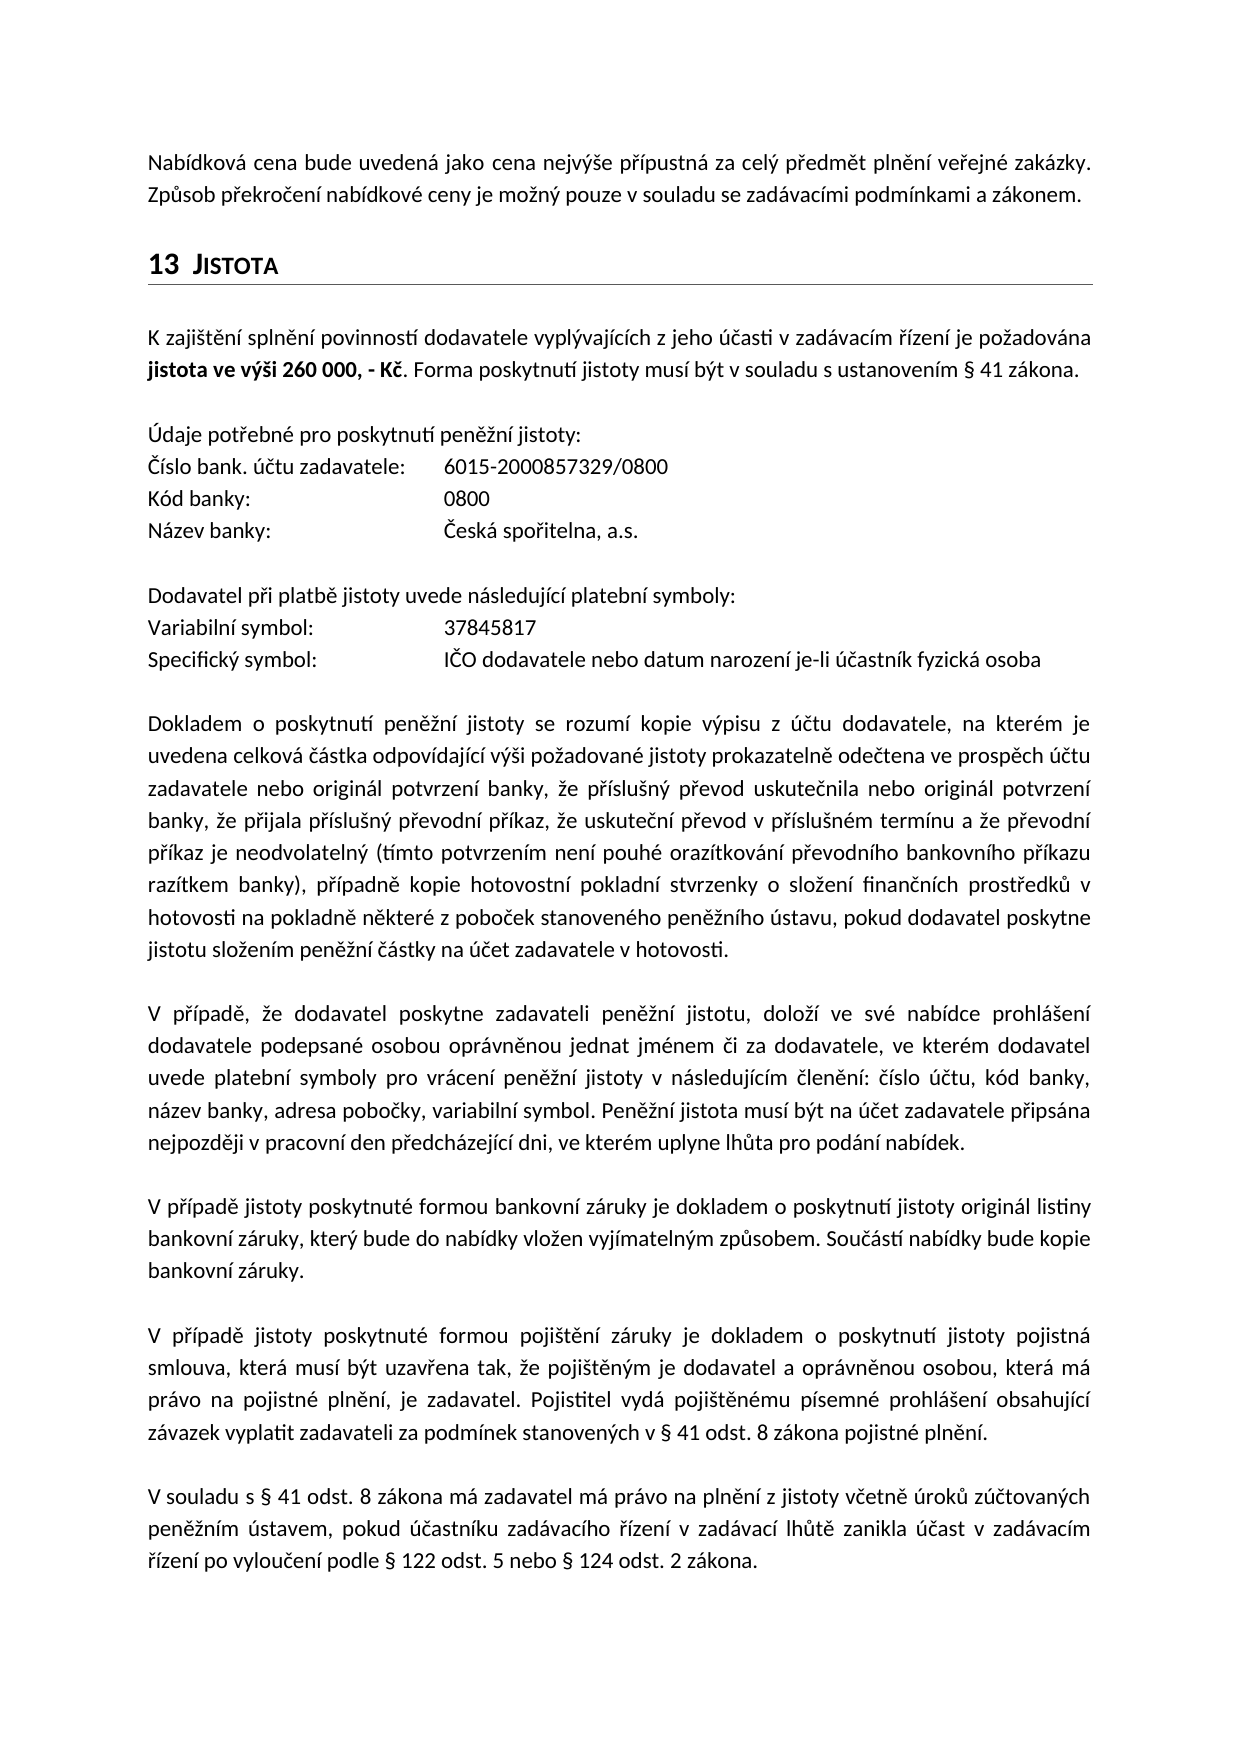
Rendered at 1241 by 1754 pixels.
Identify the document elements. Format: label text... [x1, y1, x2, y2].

text Číslo bank. účtu zadavatele: 6015-2000857329/0800 [148, 452, 1093, 480]
text Kód banky: 0800 [148, 484, 1093, 512]
text Nabídková cena bude uvedená jako cena nejvýše přípustná za celý předmět plnění veřejné zakázky. Způsob překročení nabídkové ceny je možný pouze v souladu se zadávacími podmínkami a zákonem. [148, 148, 1093, 208]
subtitle Jistota [148, 244, 1093, 284]
text V souladu s § 41 odst. 8 zákona má zadavatel má právo na plnění z jistoty včetně úroků zúčtovaných peněžním ústavem, pokud účastníku zadávacího řízení v zadávací lhůtě zanikla účast v zadávacím řízení po vyloučení podle § 122 odst. 5 nebo § 124 odst. 2 zákona. [148, 1482, 1093, 1574]
text Variabilní symbol: 37845817 [148, 613, 1093, 641]
text K zajištění splnění povinností dodavatele vyplývajících z jeho účasti v zadávacím řízení je požadována jistota ve výši 260 000, - Kč. Forma poskytnutí jistoty musí být v souladu s ustanovením § 41 zákona. [148, 323, 1093, 383]
text Název banky: Česká spořitelna, a.s. [148, 516, 1093, 544]
text V případě, že dodavatel poskytne zadavateli peněžní jistotu, doloží ve své nabídce prohlášení dodavatele podepsané osobou oprávněnou jednat jménem či za dodavatele, ve kterém dodavatel uvede platební symboly pro vrácení peněžní jistoty v následujícím členění: číslo účtu, kód banky, název banky, adresa pobočky, variabilní symbol. Peněžní jistota musí být na účet zadavatele připsána nejpozději v pracovní den předcházející dni, ve kterém uplyne lhůta pro podání nabídek. [148, 999, 1093, 1156]
text Údaje potřebné pro poskytnutí peněžní jistoty: [148, 420, 1093, 448]
text V případě jistoty poskytnuté formou pojištění záruky je dokladem o poskytnutí jistoty pojistná smlouva, která musí být uzavřena tak, že pojištěným je dodavatel a oprávněnou osobou, která má právo na pojistné plnění, je zadavatel. Pojistitel vydá pojištěnému písemné prohlášení obsahující závazek vyplatit zadavateli za podmínek stanovených v § 41 odst. 8 zákona pojistné plnění. [148, 1321, 1093, 1446]
text Dodavatel při platbě jistoty uvede následující platební symboly: [148, 581, 1093, 609]
text Specifický symbol: IČO dodavatele nebo datum narození je-li účastník fyzická osoba [148, 645, 1093, 673]
text Dokladem o poskytnutí peněžní jistoty se rozumí kopie výpisu z účtu dodavatele, na kterém je uvedena celková částka odpovídající výši požadované jistoty prokazatelně odečtena ve prospěch účtu zadavatele nebo originál potvrzení banky, že příslušný převod uskutečnila nebo originál potvrzení banky, že přijala příslušný převodní příkaz, že uskuteční převod v příslušném termínu a že převodní příkaz je neodvolatelný (tímto potvrzením není pouhé orazítkování převodního bankovního příkazu razítkem banky), případně kopie hotovostní pokladní stvrzenky o složení finančních prostředků v hotovosti na pokladně některé z poboček stanoveného peněžního ústavu, pokud dodavatel poskytne jistotu složením peněžní částky na účet zadavatele v hotovosti. [148, 709, 1093, 963]
text V případě jistoty poskytnuté formou bankovní záruky je dokladem o poskytnutí jistoty originál listiny bankovní záruky, který bude do nabídky vložen vyjímatelným způsobem. Součástí nabídky bude kopie bankovní záruky. [148, 1192, 1093, 1285]
